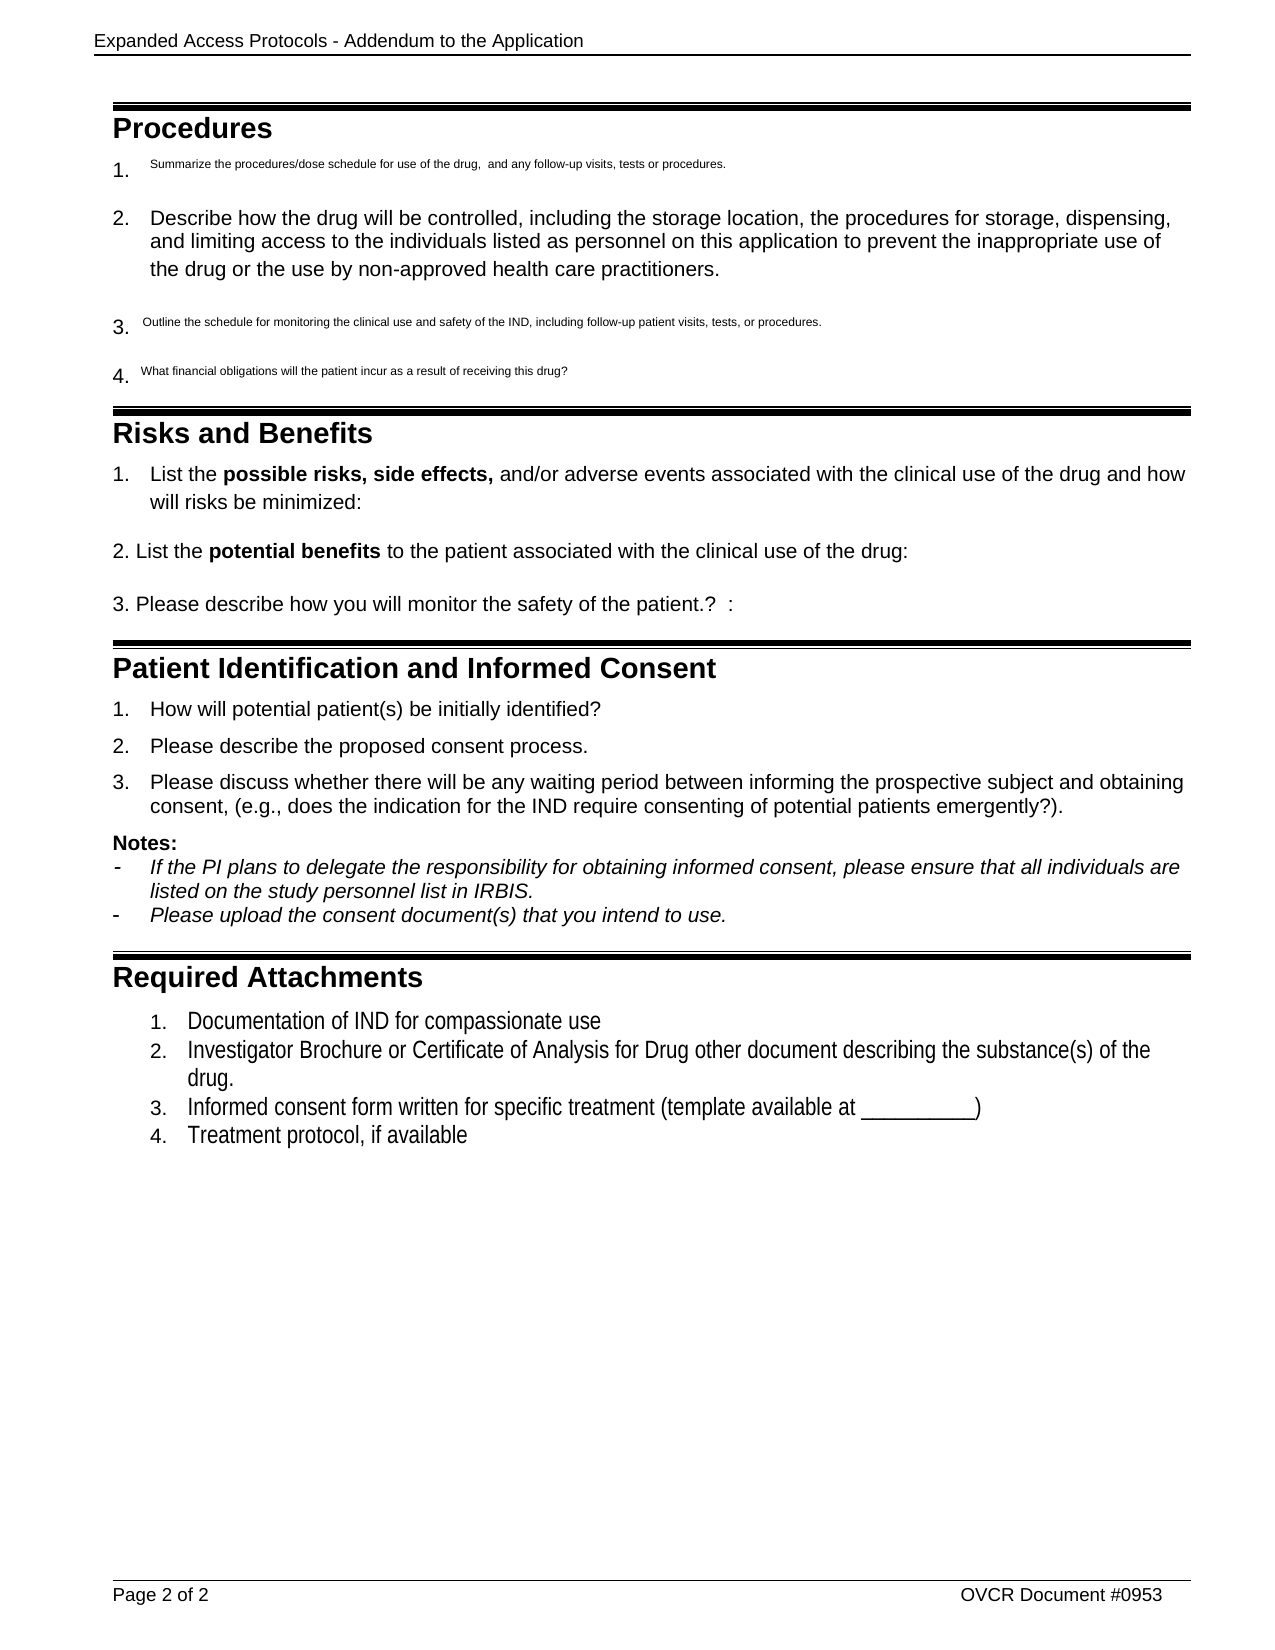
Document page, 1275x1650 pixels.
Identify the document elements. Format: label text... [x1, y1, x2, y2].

list If the PI plans to delegate the responsibility for obtaining informed consent, please ensure that all individuals are listed on the study personnel list in IRBIS. [112, 854, 1191, 902]
text 2. List the potential benefits to the patient associated with the clinical use of the drug: [112, 539, 1191, 563]
subtitle Outline the schedule for monitoring the clinical use and safety of the IND, including follow-up patient visits, tests, or procedures. [112, 311, 1191, 340]
text Patient Identification and Informed Consent [112, 649, 1191, 685]
text Notes: [112, 831, 1191, 854]
list List the possible risks, side effects, and/or adverse events associated with the clinical use of the drug and how will risks be minimized: [112, 462, 1191, 515]
list Treatment protocol, if available [150, 1121, 1191, 1149]
subtitle What financial obligations will the patient incur as a result of receiving this drug? [112, 364, 1191, 416]
list Please discuss whether there will be any waiting period between informing the prospective subject and obtaining consent, (e.g., does the indication for the IND require consenting of potential patients emergently?). [112, 770, 1191, 818]
text Procedures [112, 111, 1191, 145]
text Risks and Benefits [112, 416, 1191, 449]
list Documentation of IND for compassionate use [150, 1006, 1191, 1034]
list Informed consent form written for specific treatment (template available at __________) [150, 1092, 1191, 1121]
list Describe how the drug will be controlled, including the storage location, the procedures for storage, dispensing, and limiting access to the individuals listed as personnel on this application to prevent the inappropriate use of the drug or the use by non-approved health care practitioners. [112, 205, 1191, 282]
list Please describe the proposed consent process. [112, 734, 1191, 758]
text 3. Please describe how you will monitor the safety of the patient.? : [112, 591, 1191, 616]
subtitle Summarize the procedures/dose schedule for use of the drug, and any follow-up visits, tests or procedures. [112, 157, 1191, 181]
list Please upload the consent document(s) that you intend to use. [112, 902, 1191, 927]
text Required Attachments [112, 960, 1191, 993]
list How will potential patient(s) be initially identified? [112, 697, 1191, 721]
list Investigator Brochure or Certificate of Analysis for Drug other document describing the substance(s) of the drug. [150, 1034, 1191, 1092]
